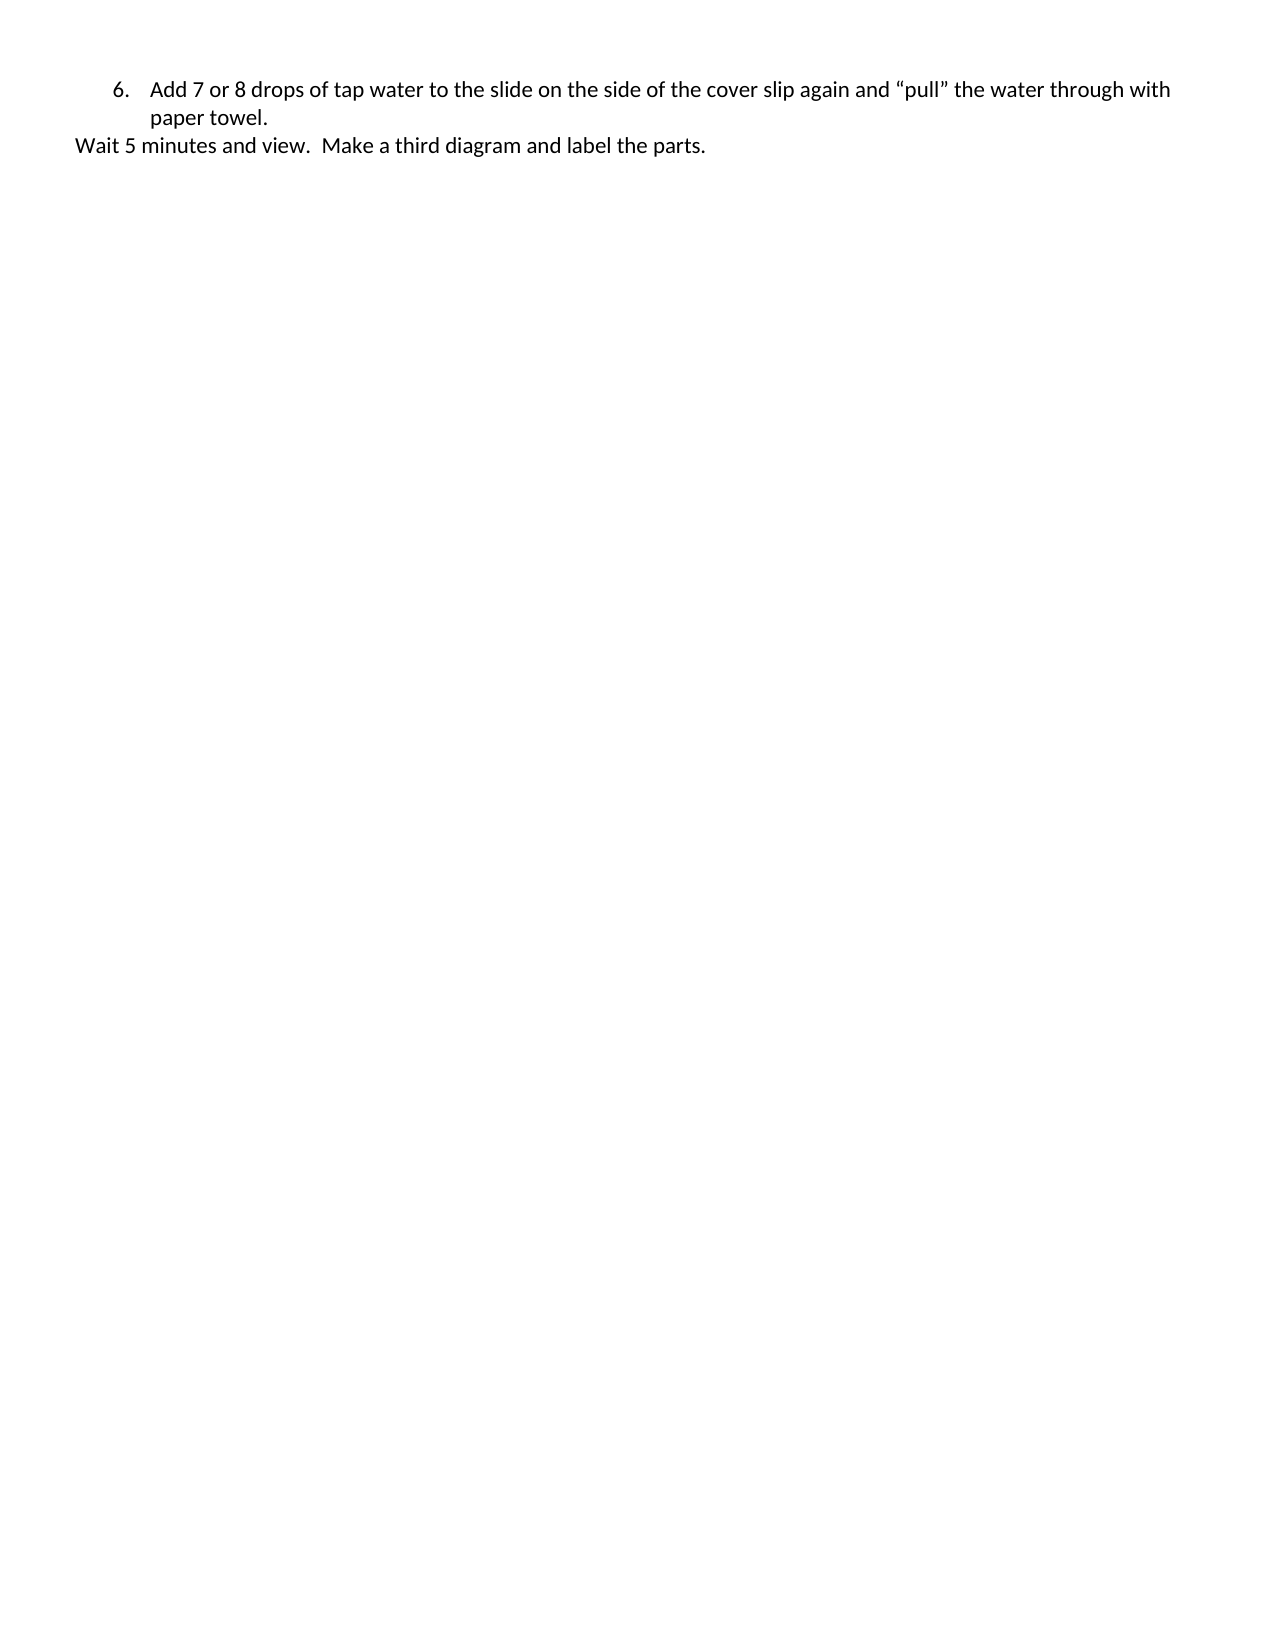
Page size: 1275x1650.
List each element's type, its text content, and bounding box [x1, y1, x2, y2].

text Wait 5 minutes and view. Make a third diagram and label the parts. [75, 131, 1200, 159]
list Add 7 or 8 drops of tap water to the slide on the side of the cover slip again and “pull” the water through with paper towel. [112, 75, 1200, 131]
